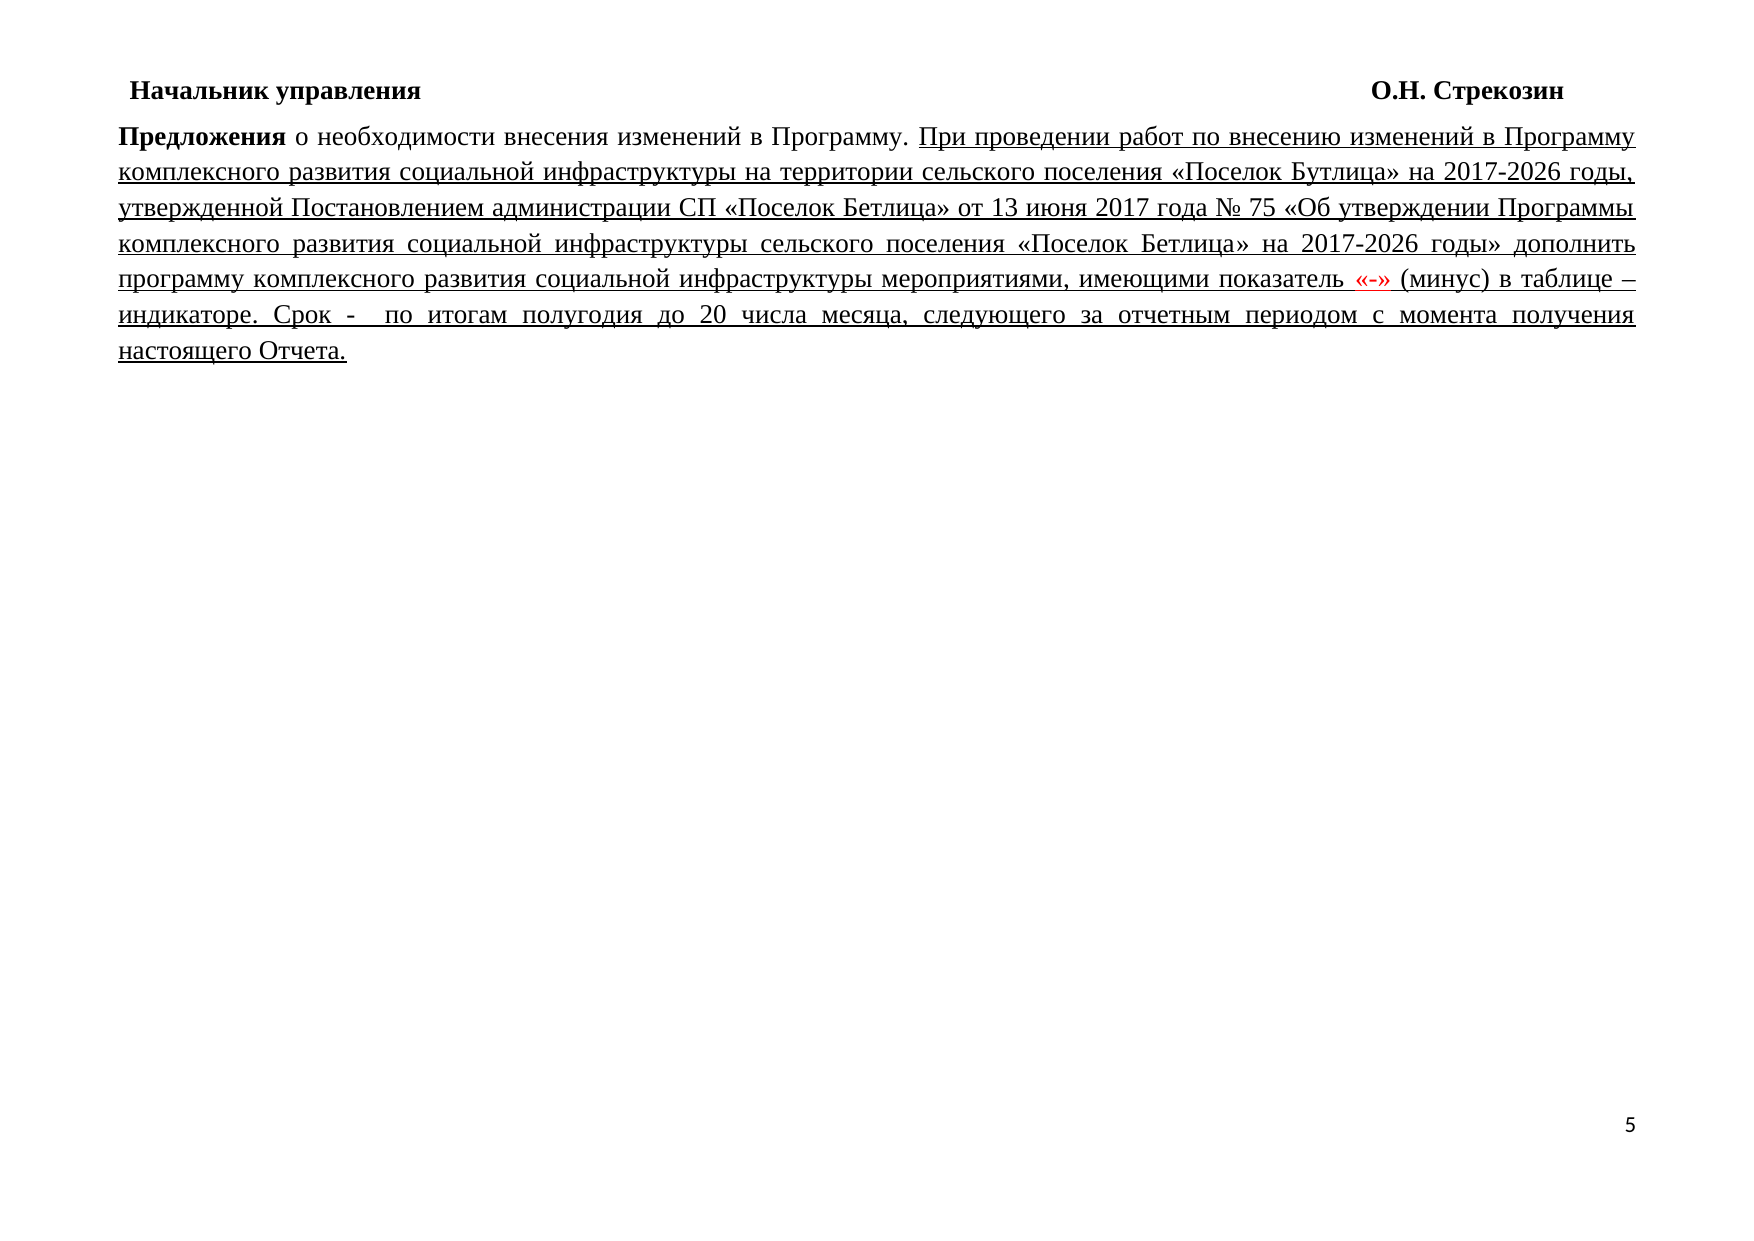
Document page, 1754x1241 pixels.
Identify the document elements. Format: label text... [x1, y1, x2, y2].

table_header О.Н. Стрекозин [711, 74, 1650, 119]
text Предложения о необходимости внесения изменений в Программу. При проведении работ по внесению изменений в Программу комплексного развития социальной инфраструктуры на территории сельского поселения «Поселок Бутлица» на 2017-2026 годы, утвержденной Постановлением администрации СП «Поселок Бетлица» от 13 июня 2017 года № 75 «Об утверждении Программы комплексного развития социальной инфраструктуры сельского поселения «Поселок Бетлица» на 2017-2026 годы» дополнить программу комплексного развития социальной инфраструктуры мероприятиями, имеющими показатель «-» (минус) в таблице – индикаторе. Срок - по итогам полугодия до 20 числа месяца, следующего за отчетным периодом с момента получения настоящего Отчета. [118, 220, 1636, 254]
text Предложения о необходимости внесения изменений в Программу. При проведении работ по внесению изменений в Программу комплексного развития социальной инфраструктуры на территории сельского поселения «Поселок Бутлица» на 2017-2026 годы, утвержденной Постановлением администрации СП «Поселок Бетлица» от 13 июня 2017 года № 75 «Об утверждении Программы комплексного развития социальной инфраструктуры сельского поселения «Поселок Бетлица» на 2017-2026 годы» дополнить программу комплексного развития социальной инфраструктуры мероприятиями, имеющими показатель «-» (минус) в таблице – индикаторе. Срок - по итогам полугодия до 20 числа месяца, следующего за отчетным периодом с момента получения настоящего Отчета. [118, 327, 1636, 365]
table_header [118, 74, 711, 119]
text Предложения о необходимости внесения изменений в Программу. При проведении работ по внесению изменений в Программу комплексного развития социальной инфраструктуры на территории сельского поселения «Поселок Бутлица» на 2017-2026 годы, утвержденной Постановлением администрации СП «Поселок Бетлица» от 13 июня 2017 года № 75 «Об утверждении Программы комплексного развития социальной инфраструктуры сельского поселения «Поселок Бетлица» на 2017-2026 годы» дополнить программу комплексного развития социальной инфраструктуры мероприятиями, имеющими показатель «-» (минус) в таблице – индикаторе. Срок - по итогам полугодия до 20 числа месяца, следующего за отчетным периодом с момента получения настоящего Отчета. [118, 291, 1636, 325]
text Предложения о необходимости внесения изменений в Программу. При проведении работ по внесению изменений в Программу комплексного развития социальной инфраструктуры на территории сельского поселения «Поселок Бутлица» на 2017-2026 годы, утвержденной Постановлением администрации СП «Поселок Бетлица» от 13 июня 2017 года № 75 «Об утверждении Программы комплексного развития социальной инфраструктуры сельского поселения «Поселок Бетлица» на 2017-2026 годы» дополнить программу комплексного развития социальной инфраструктуры мероприятиями, имеющими показатель «-» (минус) в таблице – индикаторе. Срок - по итогам полугодия до 20 числа месяца, следующего за отчетным периодом с момента получения настоящего Отчета. [118, 255, 1636, 290]
text Предложения о необходимости внесения изменений в Программу. При проведении работ по внесению изменений в Программу комплексного развития социальной инфраструктуры на территории сельского поселения «Поселок Бутлица» на 2017-2026 годы, утвержденной Постановлением администрации СП «Поселок Бетлица» от 13 июня 2017 года № 75 «Об утверждении Программы комплексного развития социальной инфраструктуры сельского поселения «Поселок Бетлица» на 2017-2026 годы» дополнить программу комплексного развития социальной инфраструктуры мероприятиями, имеющими показатель «-» (минус) в таблице – индикаторе. Срок - по итогам полугодия до 20 числа месяца, следующего за отчетным периодом с момента получения настоящего Отчета. [118, 119, 1636, 218]
